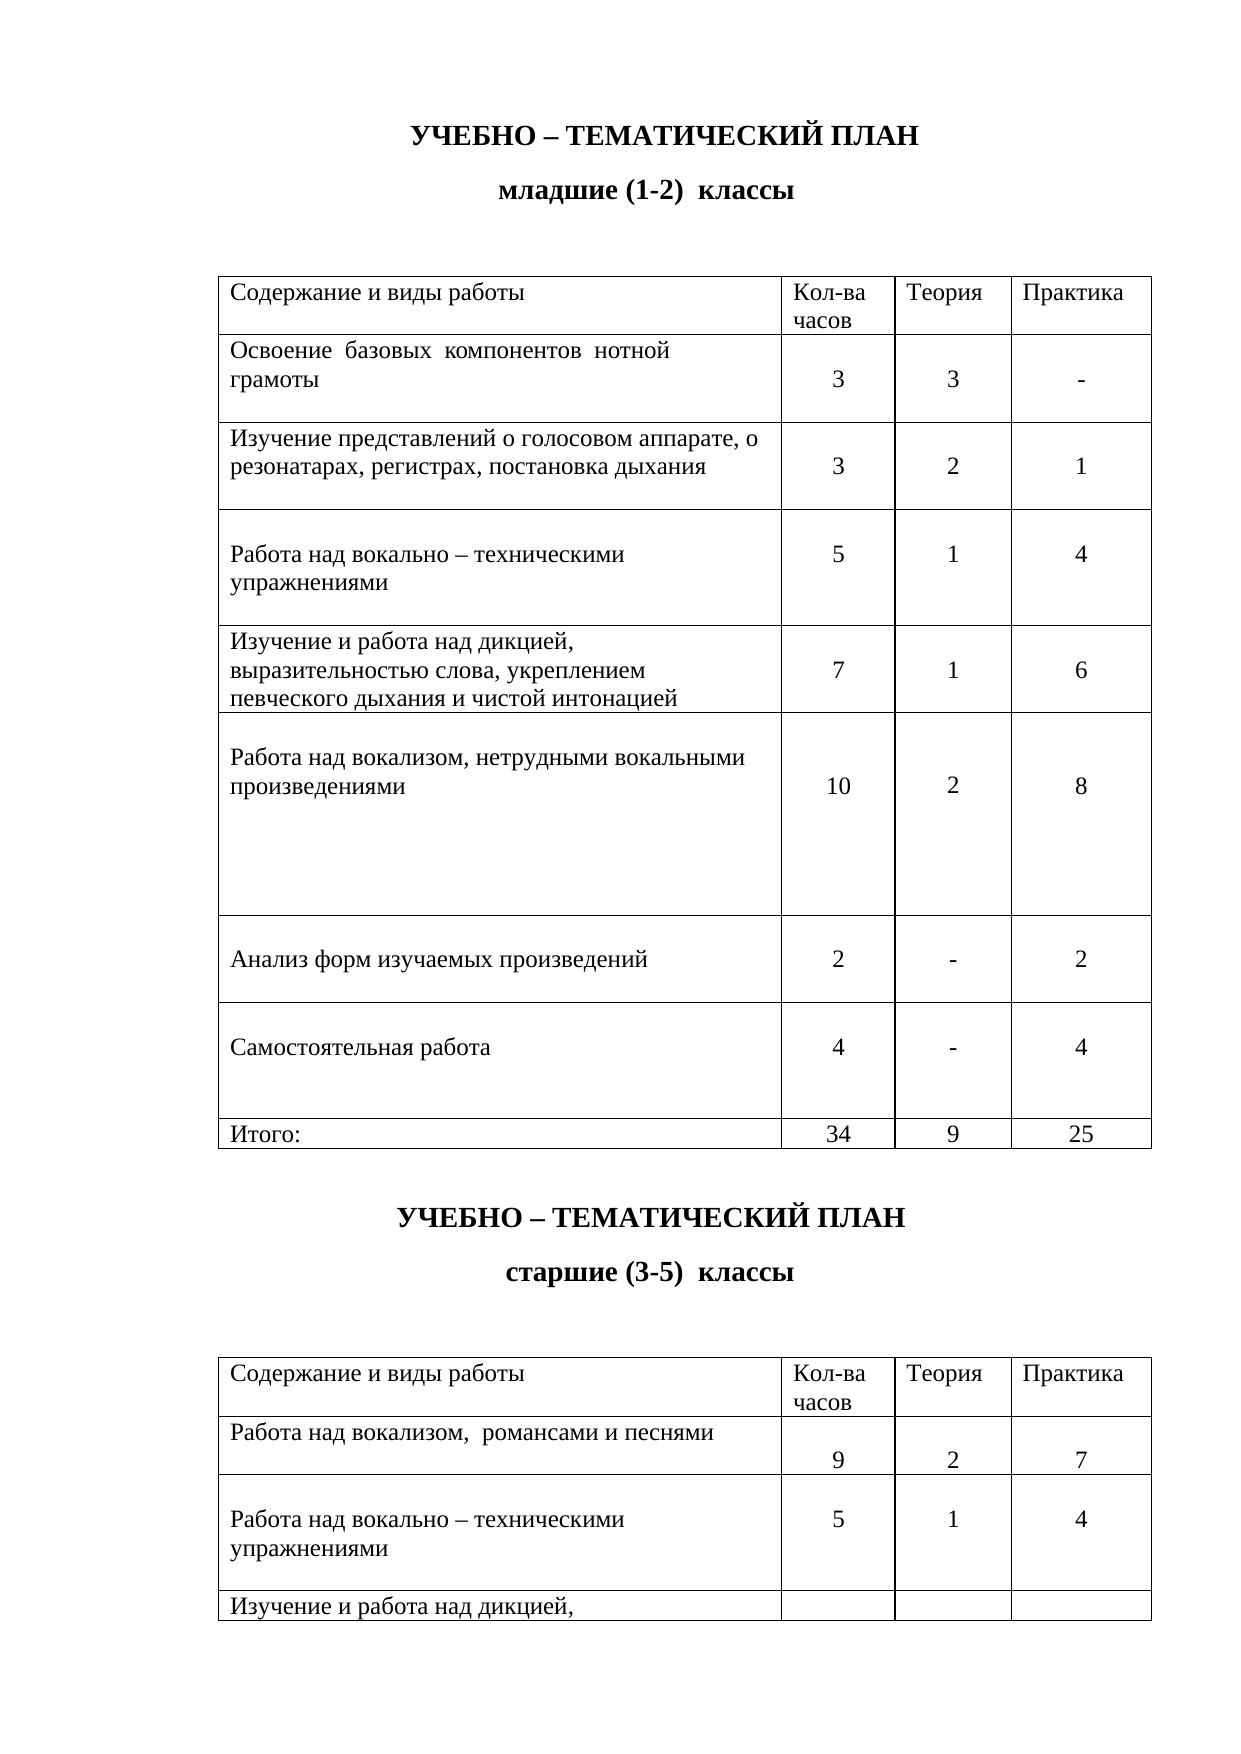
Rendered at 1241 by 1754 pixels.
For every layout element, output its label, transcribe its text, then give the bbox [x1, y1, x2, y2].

table_cell Работа над вокализом, нетрудными вокальными произведениями [219, 713, 781, 914]
table_cell - [896, 916, 1011, 1002]
table_cell 1 [896, 1591, 1011, 1620]
table_cell 4 [782, 1003, 894, 1118]
table_cell 8 [1012, 713, 1151, 914]
table_cell Изучение и работа над дикцией, выразительностью слова, укреплением певческого дыхания и чистой интонацией [219, 626, 781, 712]
table_cell 5 [1012, 1591, 1151, 1620]
table_cell 7 [782, 626, 894, 712]
table_cell 3 [782, 335, 894, 422]
table_cell Изучение представлений о голосовом аппарате, о резонатарах, регистрах, постановка дыхания [219, 423, 781, 509]
table_header Содержание и виды работы [219, 277, 781, 334]
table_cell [219, 1591, 781, 1620]
table_cell Самостоятельная работа [219, 1003, 781, 1118]
table_cell 1 [896, 626, 1011, 712]
text УЧЕБНО – ТЕМАТИЧЕСКИЙ ПЛАН [177, 118, 1152, 152]
table_cell 5 [782, 1475, 894, 1590]
table_cell 1 [896, 1475, 1011, 1590]
table_cell 2 [896, 713, 1011, 914]
text младшие (1-2) классы [177, 172, 1152, 206]
table_cell - [1012, 335, 1151, 422]
table_cell 4 [1012, 1003, 1151, 1118]
table_header Практика [1012, 277, 1151, 334]
table_cell 3 [782, 423, 894, 509]
table_cell 2 [896, 1417, 1011, 1474]
table_cell 6 [782, 1591, 894, 1620]
table_cell 25 [1012, 1119, 1151, 1148]
table_cell 1 [1012, 423, 1151, 509]
table_cell 2 [782, 916, 894, 1002]
table_header Теория [896, 1358, 1011, 1416]
text УЧЕБНО – ТЕМАТИЧЕСКИЙ ПЛАН [177, 1200, 1152, 1233]
table_cell Работа над вокально – техническими упражнениями [219, 510, 781, 625]
table_cell 6 [1012, 626, 1151, 712]
table_cell 7 [1012, 1417, 1151, 1474]
table_header Содержание и виды работы [219, 1358, 781, 1416]
table_cell 9 [896, 1119, 1011, 1148]
table_cell 34 [782, 1119, 894, 1148]
table_cell 5 [782, 510, 894, 625]
table_cell - [896, 1003, 1011, 1118]
table_cell 1 [896, 510, 1011, 625]
table_cell 4 [1012, 510, 1151, 625]
table_cell 3 [896, 335, 1011, 422]
table_header Практика [1012, 1358, 1151, 1416]
table_cell Анализ форм изучаемых произведений [219, 916, 781, 1002]
table_cell 10 [782, 713, 894, 914]
table_header Теория [896, 277, 1011, 334]
table_cell Итого: [219, 1119, 781, 1148]
table_cell Освоение базовых компонентов нотной грамоты [219, 335, 781, 422]
table_cell 2 [1012, 916, 1151, 1002]
table_cell 9 [782, 1417, 894, 1474]
table_header Кол-ва часов [782, 277, 894, 334]
table_header Кол-ва часов [782, 1358, 894, 1416]
table_cell Работа над вокально – техническими упражнениями [219, 1475, 781, 1590]
table_cell 4 [1012, 1475, 1151, 1590]
table_cell 2 [896, 423, 1011, 509]
text старшие (3-5) классы [177, 1254, 1152, 1288]
table_cell Работа над вокализом, романсами и песнями [219, 1417, 781, 1474]
